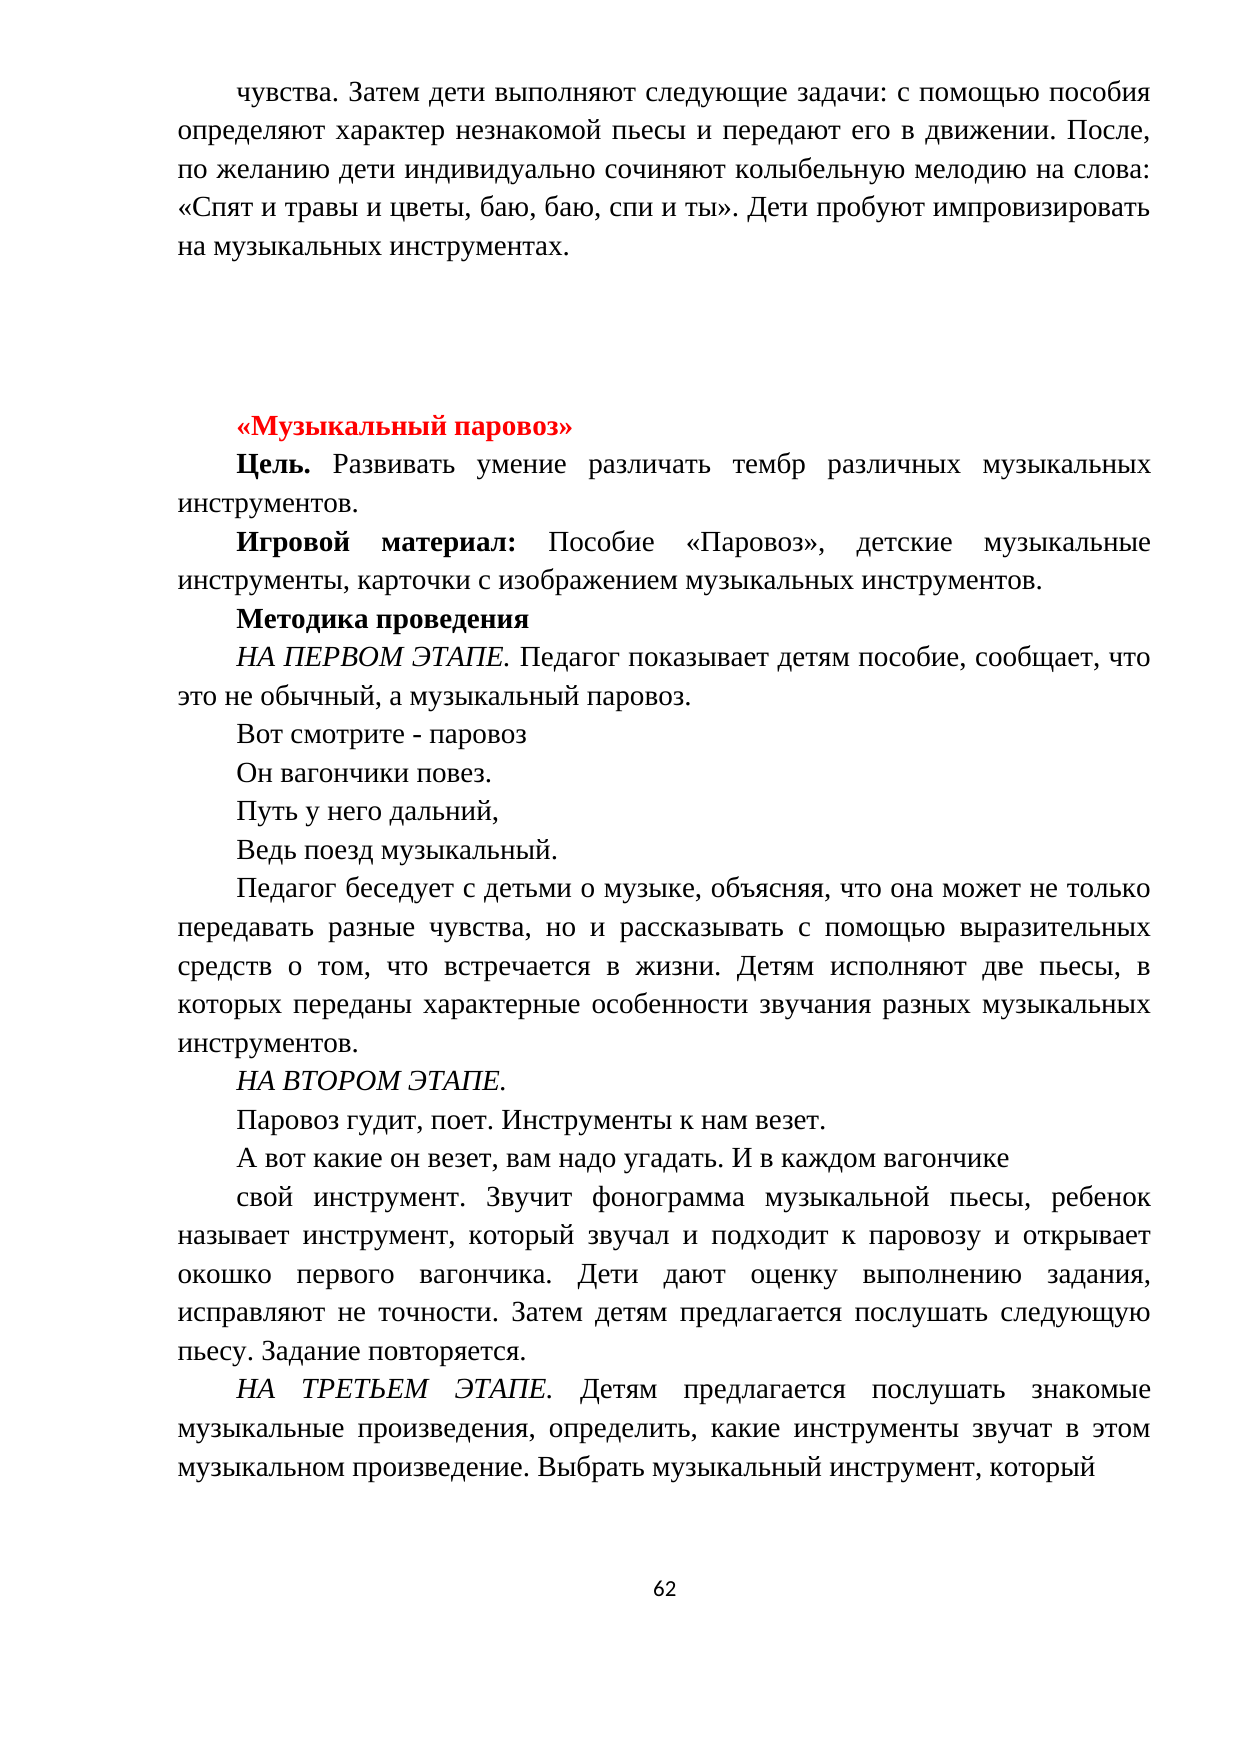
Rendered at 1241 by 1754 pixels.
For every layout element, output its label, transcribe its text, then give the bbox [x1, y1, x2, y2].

text Методика проведения [177, 601, 1152, 634]
text Паровоз гудит, поет. Инструменты к нам везет. [177, 1102, 1152, 1135]
text Цель. Развивать умение различать тембр различных музыкальных инструментов. [177, 447, 1152, 519]
text «Музыкальный паровоз» [177, 408, 1152, 442]
text Игровой материал: Пособие «Паровоз», детские музыкальные инструменты, карточки с изображением музыкальных инструментов. [177, 524, 1152, 596]
text НА ТРЕТЬЕМ ЭТАПЕ. Детям предлагается послушать знакомые музыкальные произведения, определить, какие инструменты звучат в этом музыкальном произведение. Выбрать музыкальный инструмент, который [177, 1372, 1152, 1482]
text НА ВТОРОМ ЭТАПЕ. [177, 1063, 1152, 1097]
text чувства. Затем дети выполняют следующие задачи: с помощью пособия определяют характер незнакомой пьесы и передают его в движении. После, по желанию дети индивидуально сочиняют колыбельную мелодию на слова: «Спят и травы и цветы, баю, баю, спи и ты». Дети пробуют импровизировать на музыкальных инструментах. [177, 74, 1152, 262]
text НА ПЕРВОМ ЭТАПЕ. Педагог показывает детям пособие, сообщает, что это не обычный, а музыкальный паровоз. [177, 639, 1152, 711]
text Он вагончики повез. [177, 755, 1152, 788]
text Ведь поезд музыкальный. [177, 832, 1152, 866]
text Путь у него дальний, [177, 793, 1152, 827]
text Вот смотрите - паровоз [177, 716, 1152, 750]
text свой инструмент. Звучит фонограмма музыкальной пьесы, ребенок называет инструмент, который звучал и подходит к паровозу и открывает окошко первого вагончика. Дети дают оценку выполнению задания, исправляют не точности. Затем детям предлагается послушать следующую пьесу. Задание повторяется. [177, 1179, 1152, 1367]
text Педагог беседует с детьми о музыке, объясняя, что она может не только передавать разные чувства, но и рассказывать с помощью выразительных средств о том, что встречается в жизни. Детям исполняют две пьесы, в которых переданы характерные особенности звучания разных музыкальных инструментов. [177, 871, 1152, 1058]
text А вот какие он везет, вам надо угадать. И в каждом вагончике [177, 1140, 1152, 1174]
